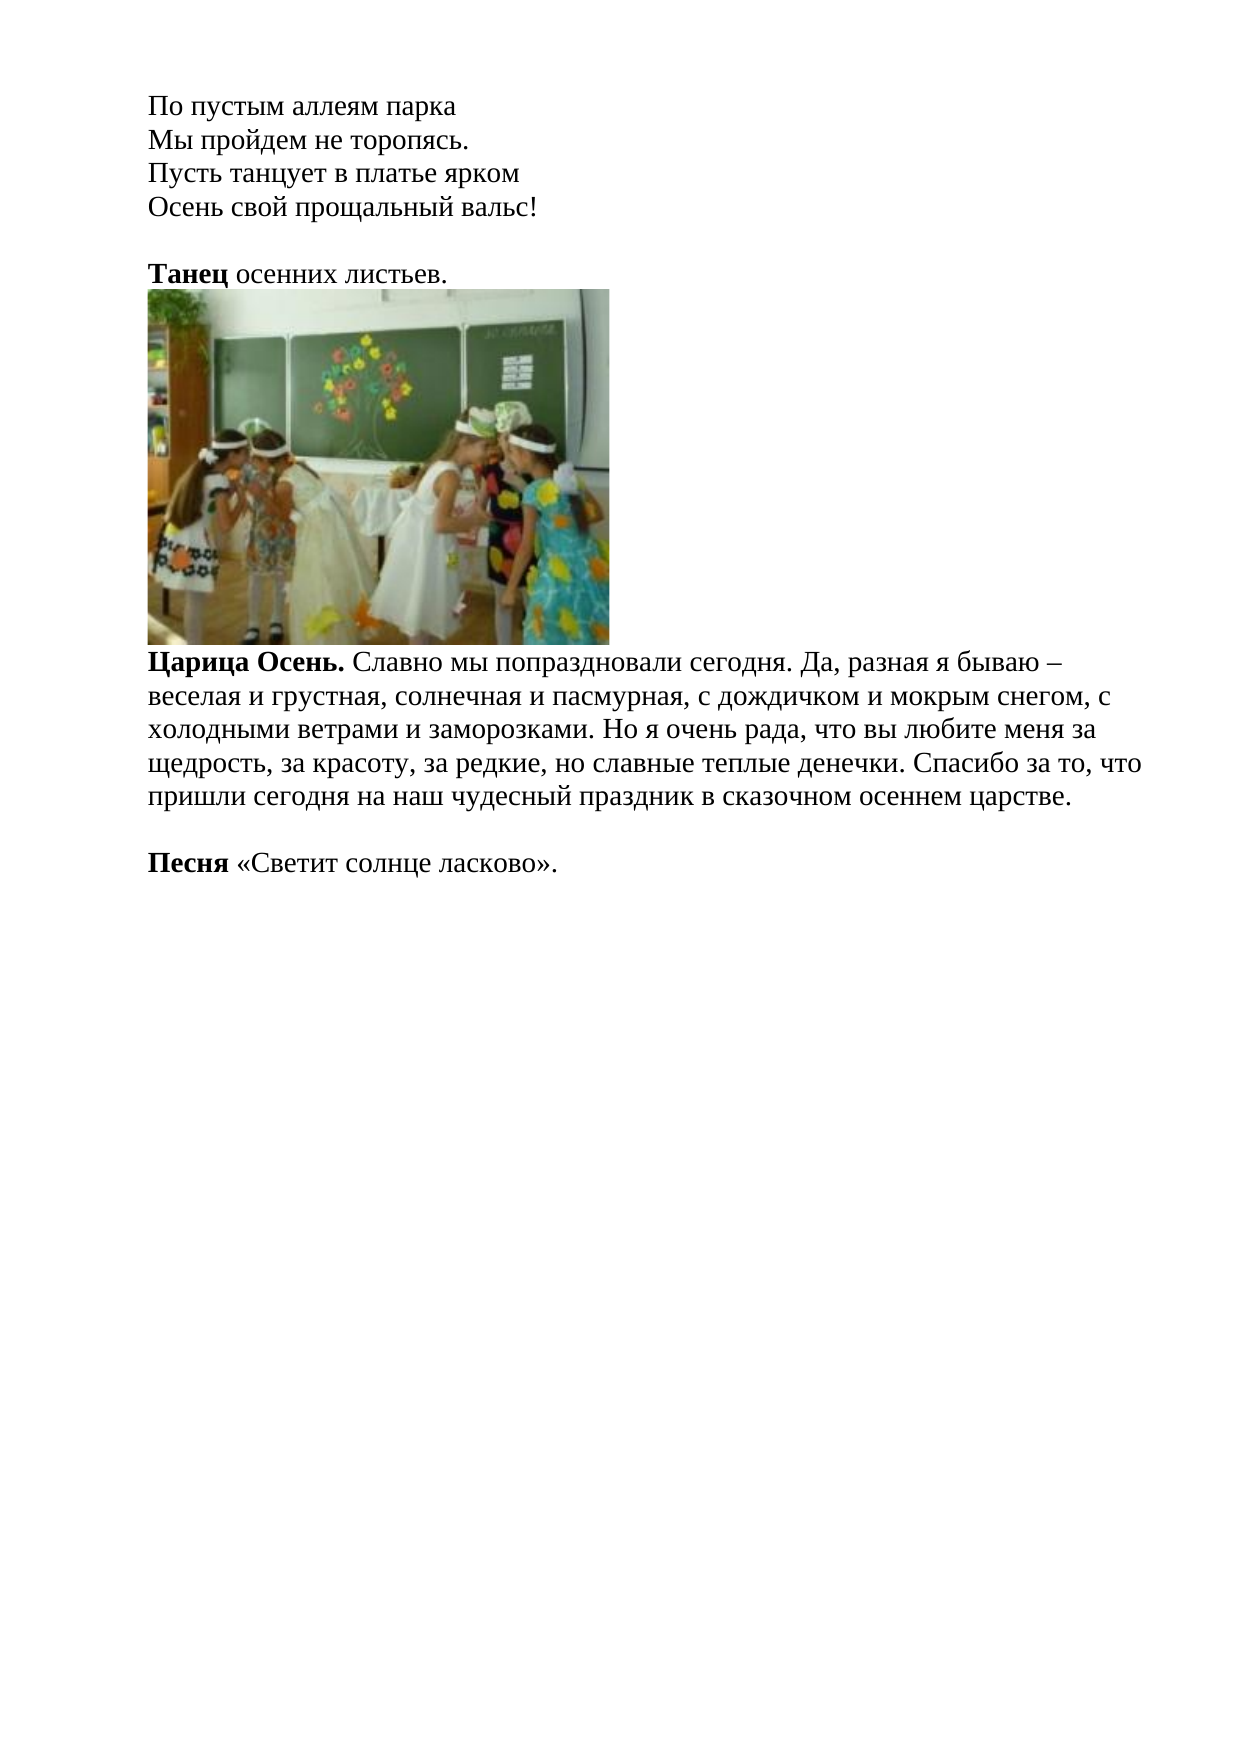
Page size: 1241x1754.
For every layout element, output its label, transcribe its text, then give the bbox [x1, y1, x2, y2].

text Танец осенних листьев. [148, 256, 1152, 290]
text По пустым аллеям парка [148, 88, 1152, 122]
text Царица Осень. Славно мы попраздновали сегодня. Да, разная я бываю – веселая и грустная, солнечная и пасмурная, с дождичком и мокрым снегом, с холодными ветрами и заморозками. Но я очень рада, что вы любите меня за щедрость, за красоту, за редкие, но славные теплые денечки. Спасибо за то, что пришли сегодня на наш чудесный праздник в сказочном осеннем царстве. [148, 644, 1152, 812]
text Осень свой прощальный вальс! [148, 189, 1152, 223]
picture [147, 289, 610, 645]
text Пусть танцует в платье ярком [148, 156, 1152, 189]
text Песня «Светит солнце ласково». [148, 845, 1152, 879]
text Мы пройдем не торопясь. [148, 122, 1152, 156]
